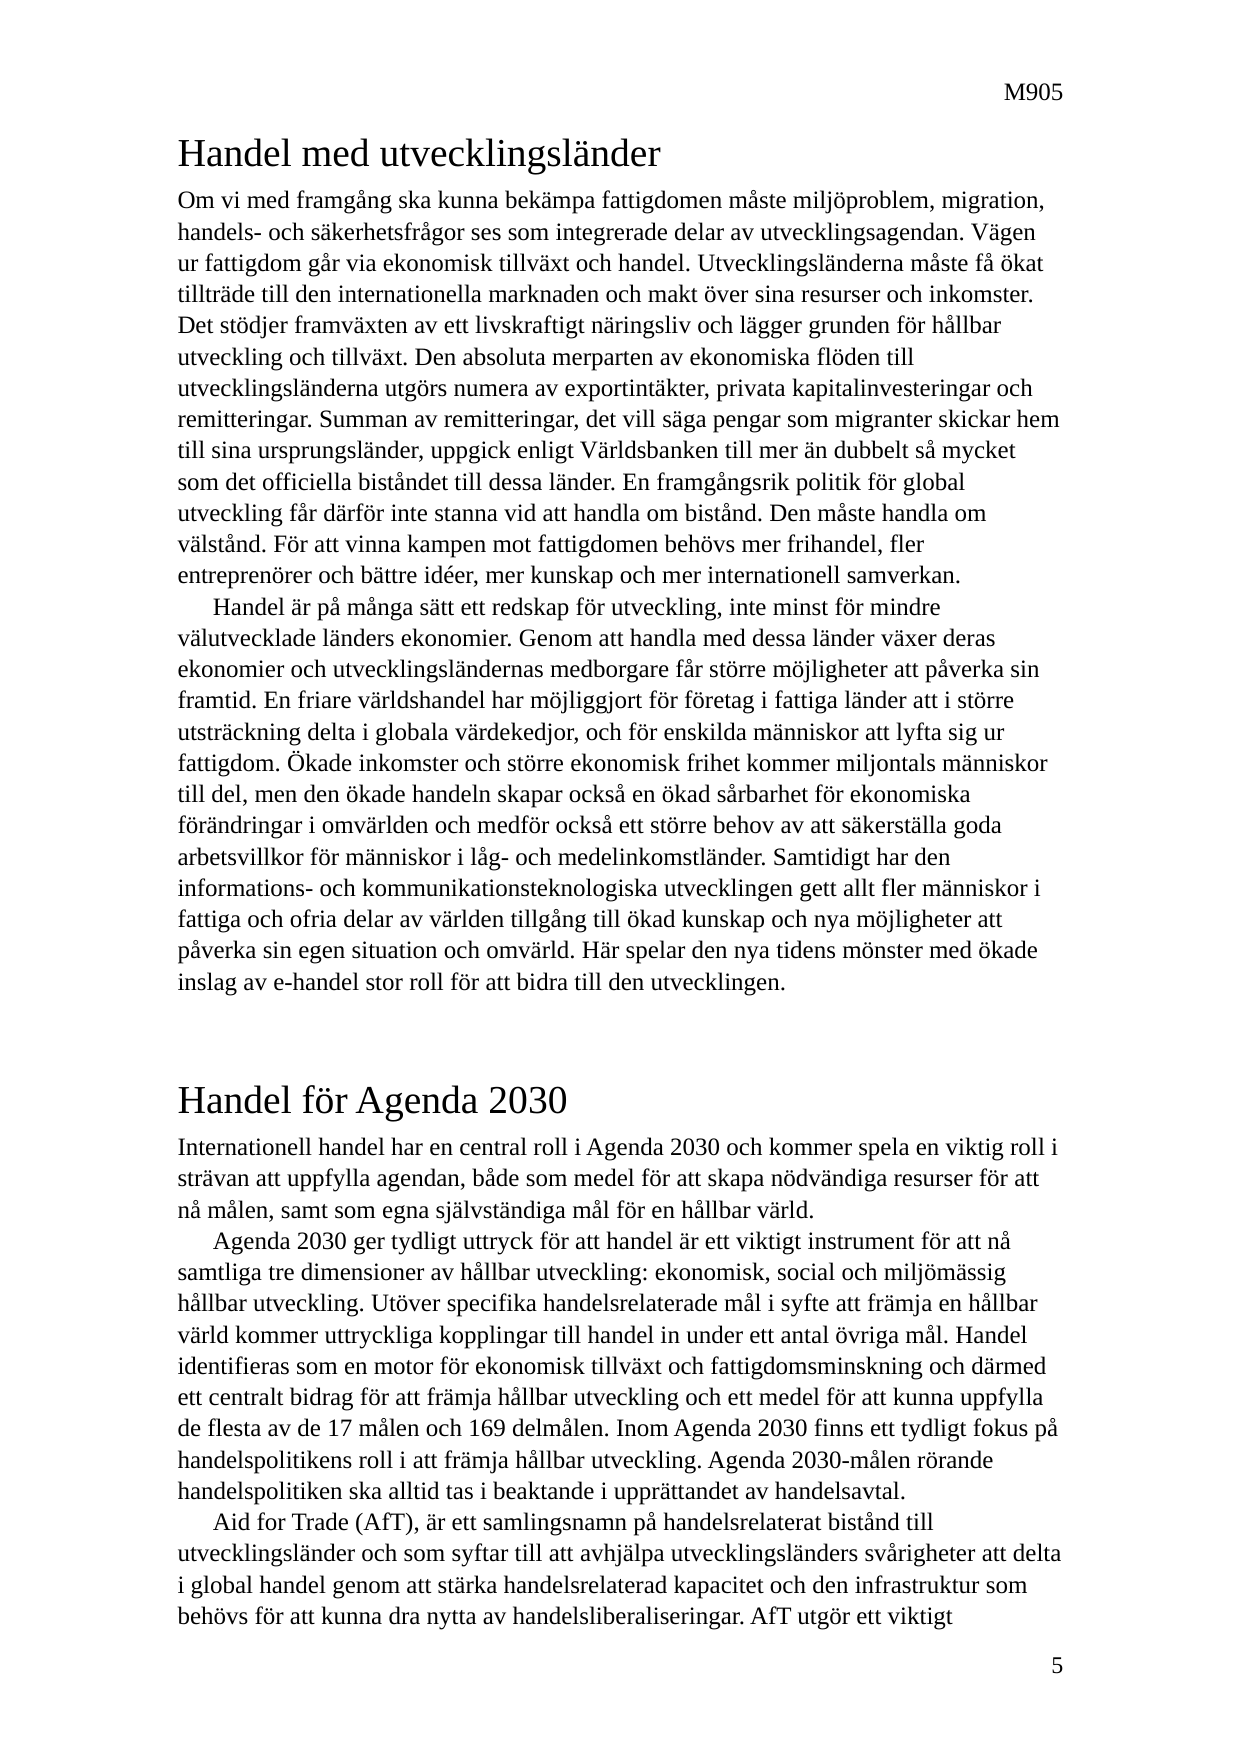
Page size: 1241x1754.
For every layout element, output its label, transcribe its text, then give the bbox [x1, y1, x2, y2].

text Internationell handel har en central roll i Agenda 2030 och kommer spela en viktig roll i strävan att uppfylla agendan, både som medel för att skapa nödvändiga resurser för att nå målen, samt som egna självständiga mål för en hållbar värld. [177, 1130, 1063, 1223]
text Om vi med framgång ska kunna bekämpa fattigdomen måste miljöproblem, migration, handels- och säkerhetsfrågor ses som integrerade delar av utvecklingsagendan. Vägen ur fattigdom går via ekonomisk tillväxt och handel. Utvecklingsländerna måste få ökat tillträde till den internationella marknaden och makt över sina resurser och inkomster. Det stödjer framväxten av ett livskraftigt näringsliv och lägger grunden för hållbar utveckling och tillväxt. Den absoluta merparten av ekonomiska flöden till utvecklingsländerna utgörs numera av exportintäkter, privata kapitalinvesteringar och remitteringar. Summan av remitteringar, det vill säga pengar som migranter skickar hem till sina ursprungsländer, uppgick enligt Världsbanken till mer än dubbelt så mycket som det officiella biståndet till dessa länder. En framgångsrik politik för global utveckling får därför inte stanna vid att handla om bistånd. Den måste handla om välstånd. För att vinna kampen mot fattigdomen behövs mer frihandel, fler entreprenörer och bättre idéer, mer kunskap och mer internationell samverkan. [177, 183, 1063, 589]
text Agenda 2030 ger tydligt uttryck för att handel är ett viktigt instrument för att nå samtliga tre dimensioner av hållbar utveckling: ekonomisk, social och miljömässig hållbar utveckling. Utöver specifika handelsrelaterade mål i syfte att främja en hållbar värld kommer uttryckliga kopplingar till handel in under ett antal övriga mål. Handel identifieras som en motor för ekonomisk tillväxt och fattigdomsminskning och därmed ett centralt bidrag för att främja hållbar utveckling och ett medel för att kunna uppfylla de flesta av de 17 målen och 169 delmålen. Inom Agenda 2030 finns ett tydligt fokus på handelspolitikens roll i att främja hållbar utveckling. Agenda 2030-målen rörande handelspolitiken ska alltid tas i beaktande i upprättandet av handelsavtal. [177, 1223, 1063, 1505]
subtitle Handel med utvecklingsländer [177, 134, 1063, 174]
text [177, 1505, 1063, 1630]
subtitle Handel för Agenda 2030 [177, 1081, 1063, 1121]
text Handel är på många sätt ett redskap för utveckling, inte minst för mindre välutvecklade länders ekonomier. Genom att handla med dessa länder växer deras ekonomier och utvecklingsländernas medborgare får större möjligheter att påverka sin framtid. En friare världshandel har möjliggjort för företag i fattiga länder att i större utsträckning delta i globala värdekedjor, och för enskilda människor att lyfta sig ur fattigdom. Ökade inkomster och större ekonomisk frihet kommer miljontals människor till del, men den ökade handeln skapar också en ökad sårbarhet för ekonomiska förändringar i omvärlden och medför också ett större behov av att säkerställa goda arbetsvillkor för människor i låg- och medelinkomstländer. Samtidigt har den informations- och kommunikationsteknologiska utvecklingen gett allt fler människor i fattiga och ofria delar av världen tillgång till ökad kunskap och nya möjligheter att påverka sin egen situation och omvärld. Här spelar den nya tidens mönster med ökade inslag av e-handel stor roll för att bidra till den utvecklingen. [177, 589, 1063, 995]
